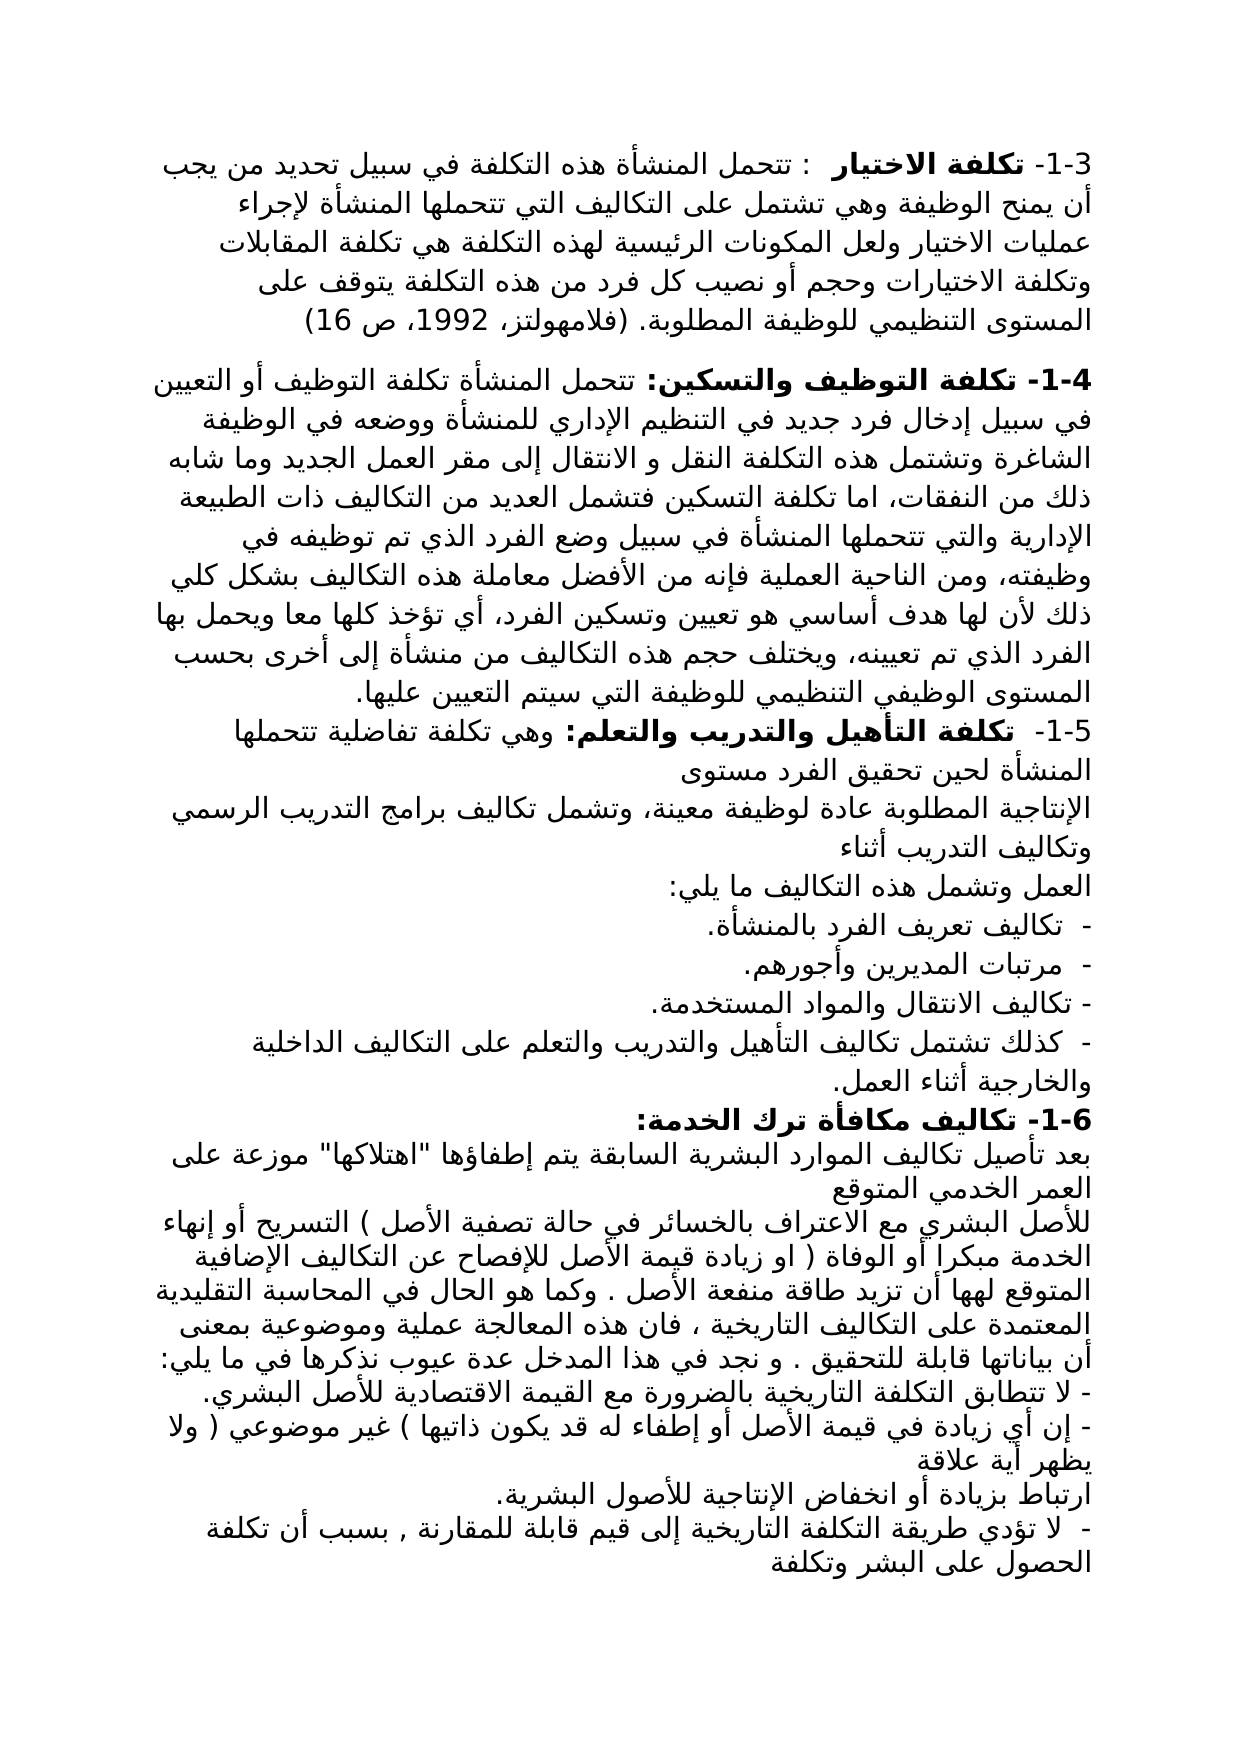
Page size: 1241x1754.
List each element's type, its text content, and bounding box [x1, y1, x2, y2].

text - تكاليف الانتقال والمواد المستخدمة. [148, 987, 1093, 1021]
text 1-4- تكلفة التوظيف والتسكين: تتحمل المنشأة تكلفة التوظيف أو التعيين في سبيل إدخال فرد جديد في التنظيم الإداري للمنشأة ووضعه في الوظيفة الشاغرة وتشتمل هذه التكلفة النقل و الانتقال إلى مقر العمل الجديد وما شابه ذلك من النفقات، اما تكلفة التسكين فتشمل العديد من التكاليف ذات الطبيعة الإدارية والتي تتحملها المنشأة في سبيل وضع الفرد الذي تم توظيفه في وظيفته، ومن الناحية العملية فإنه من الأفضل معاملة هذه التكاليف بشكل كلي ذلك لأن لها هدف أساسي هو تعيين وتسكين الفرد، أي تؤخذ كلها معا ويحمل بها الفرد الذي تم تعيينه، ويختلف حجم هذه التكاليف من منشأة إلى أخرى بحسب [148, 363, 1093, 670]
text - لا تؤدي طريقة التكلفة التاريخية إلى قيم قابلة للمقارنة , بسبب أن تكلفة الحصول على البشر وتكلفة [148, 1511, 1093, 1579]
text الإنتاجية المطلوبة عادة لوظيفة معينة، وتشمل تكاليف برامج التدريب الرسمي وتكاليف التدريب أثناء [148, 792, 1093, 865]
text العمل وتشمل هذه التكاليف ما يلي: [148, 870, 1093, 904]
text - إن أي زيادة في قيمة الأصل أو إطفاء له قد يكون ذاتيها ) غير موضوعي ( ولا يظهر أية علاقة [148, 1409, 1093, 1477]
text 1-6- تكاليف مكافأة ترك الخدمة: [148, 1103, 1093, 1137]
text بعد تأصيل تكاليف الموارد البشرية السابقة يتم إطفاؤها "اهتلاكها" موزعة على العمر الخدمي المتوقع [148, 1137, 1093, 1205]
text - كذلك تشتمل تكاليف التأهيل والتدريب والتعلم على التكاليف الداخلية والخارجية أثناء العمل. [148, 1026, 1093, 1098]
text - مرتبات المديرين وأجورهم. [148, 948, 1093, 982]
text 1-5- تكلفة التأهيل والتدريب والتعلم: وهي تكلفة تفاضلية تتحملها المنشأة لحين تحقيق الفرد مستوى [148, 714, 1093, 787]
text - لا تتطابق التكلفة التاريخية بالضرورة مع القيمة الاقتصادية للأصل البشري. [148, 1375, 1093, 1409]
text ارتباط بزيادة أو انخفاض الإنتاجية للأصول البشرية. [148, 1477, 1093, 1511]
text للأصل البشري مع الاعتراف بالخسائر في حالة تصفية الأصل ) التسريح أو إنهاء الخدمة مبكرا أو الوفاة ( او زيادة قيمة الأصل للإفصاح عن التكاليف الإضافية المتوقع لهها أن تزيد طاقة منفعة الأصل . وكما هو الحال في المحاسبة التقليدية المعتمدة على التكاليف التاريخية ، فان هذه المعالجة عملية وموضوعية بمعنى أن بياناتها قابلة للتحقيق . و نجد في هذا المدخل عدة عيوب نذكرها في ما يلي: [148, 1205, 1093, 1375]
text 1-3- تكلفة الاختيار : تتحمل المنشأة هذه التكلفة في سبيل تحديد من يجب أن يمنح الوظيفة وهي تشتمل على التكاليف التي تتحملها المنشأة لإجراء عمليات الاختيار ولعل المكونات الرئيسية لهذه التكلفة هي تكلفة المقابلات وتكلفة الاختيارات وحجم أو نصيب كل فرد من هذه التكلفة يتوقف على المستوى التنظيمي للوظيفة المطلوبة. (فلامهولتز، 1992، ص 16) [148, 148, 1093, 337]
text المستوى الوظيفي التنظيمي للوظيفة التي سيتم التعيين عليها. [148, 675, 1093, 709]
text - تكاليف تعريف الفرد بالمنشأة. [148, 909, 1093, 943]
